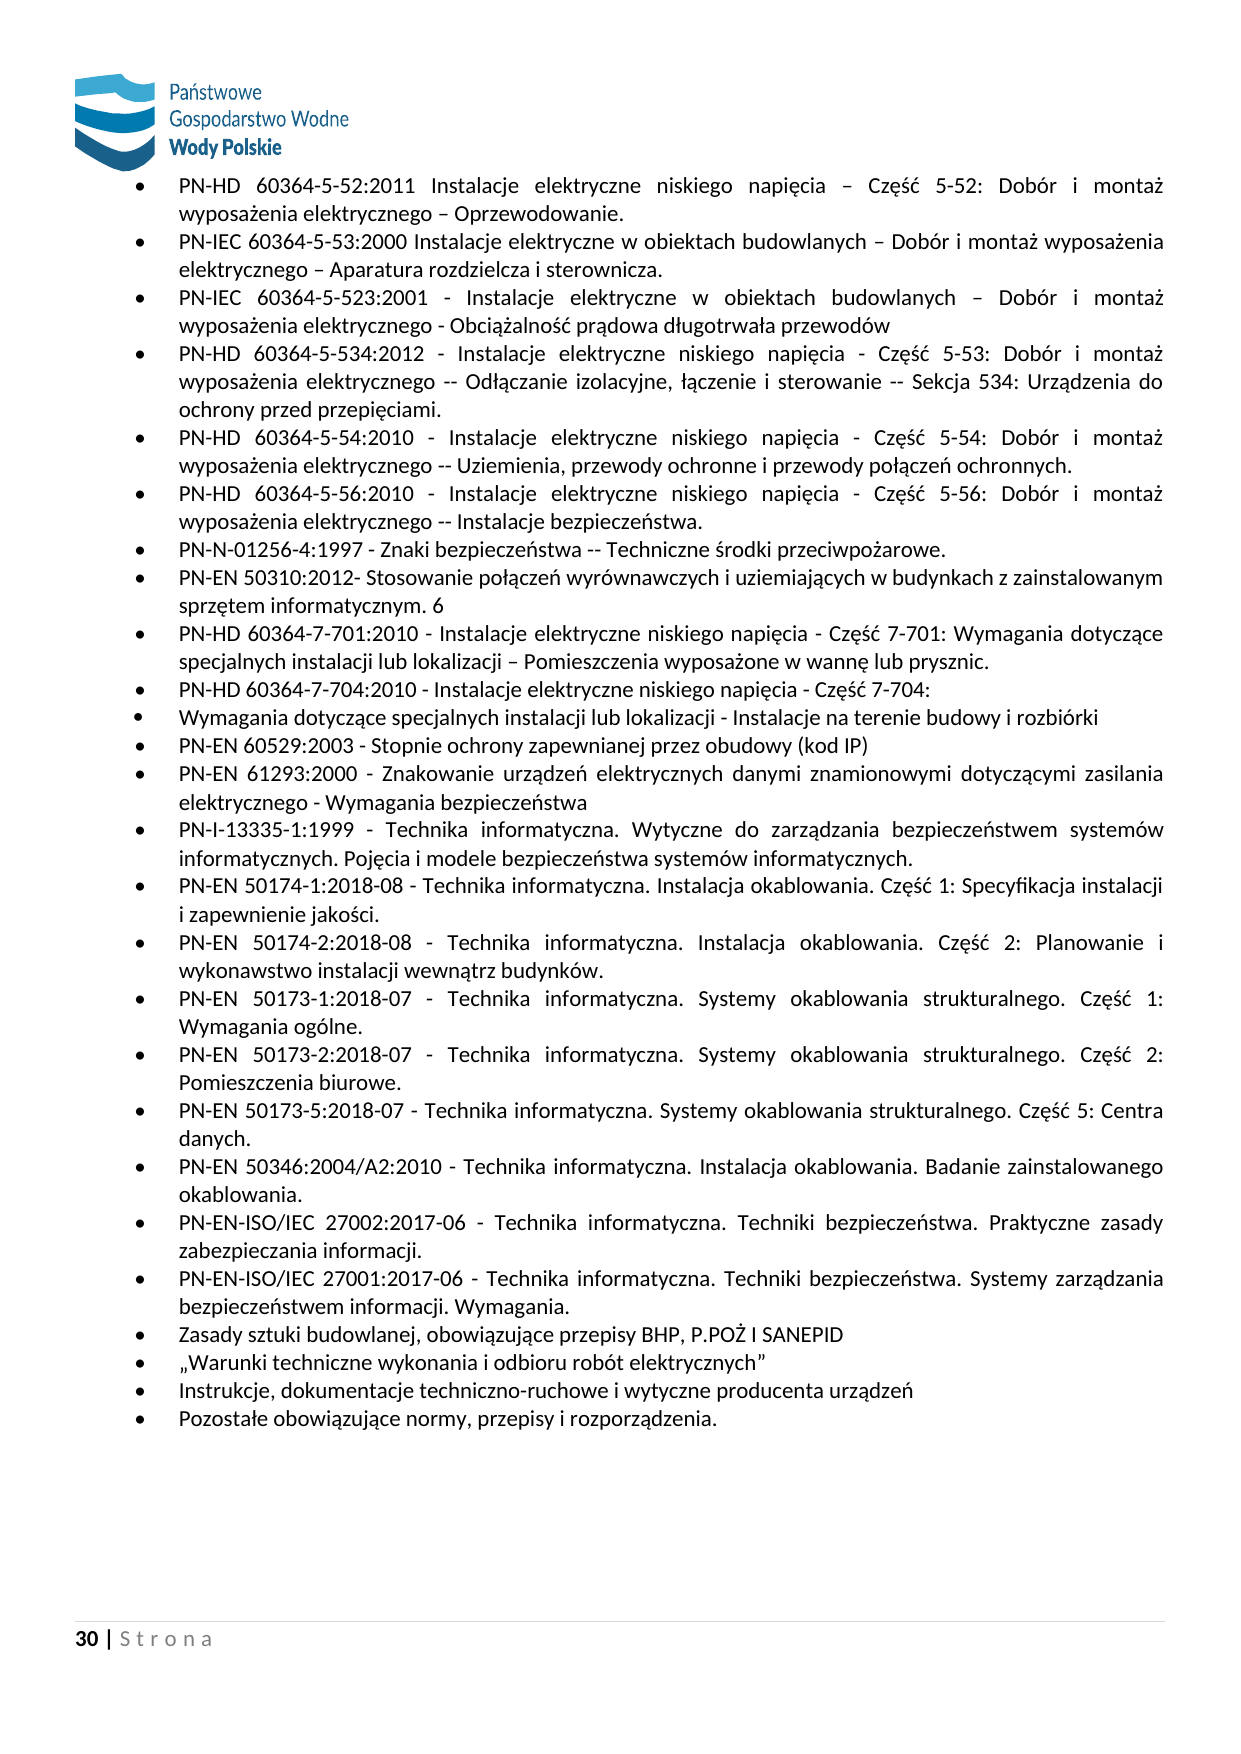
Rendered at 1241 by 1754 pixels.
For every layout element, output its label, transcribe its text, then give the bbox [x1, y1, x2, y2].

list PN-IEC 60364-5-523:2001 - Instalacje elektryczne w obiektach budowlanych – Dobór i montaż wyposażenia elektrycznego - Obciążalność prądowa długotrwała przewodów [134, 283, 1165, 339]
list PN-EN 60529:2003 - Stopnie ochrony zapewnianej przez obudowy (kod IP) [134, 732, 1165, 759]
list PN-EN 50346:2004/A2:2010 - Technika informatyczna. Instalacja okablowania. Badanie zainstalowanego okablowania. [134, 1152, 1165, 1208]
list PN-EN 50174-1:2018-08 - Technika informatyczna. Instalacja okablowania. Część 1: Specyfikacja instalacji i zapewnienie jakości. [134, 872, 1165, 928]
list PN-EN 50173-5:2018-07 - Technika informatyczna. Systemy okablowania strukturalnego. Część 5: Centra danych. [134, 1096, 1165, 1152]
list PN-EN 50310:2012- Stosowanie połączeń wyrównawczych i uziemiających w budynkach z zainstalowanym sprzętem informatycznym. 6 [134, 563, 1165, 619]
list „Warunki techniczne wykonania i odbioru robót elektrycznych” [134, 1348, 1165, 1376]
list PN-EN 50173-1:2018-07 - Technika informatyczna. Systemy okablowania strukturalnego. Część 1: Wymagania ogólne. [134, 984, 1165, 1040]
list Zasady sztuki budowlanej, obowiązujące przepisy BHP, P.POŻ I SANEPID [134, 1320, 1165, 1348]
list PN-N-01256-4:1997 - Znaki bezpieczeństwa -- Techniczne środki przeciwpożarowe. [134, 535, 1165, 563]
list PN-HD 60364-5-534:2012 - Instalacje elektryczne niskiego napięcia - Część 5-53: Dobór i montaż wyposażenia elektrycznego -- Odłączanie izolacyjne, łączenie i sterowanie -- Sekcja 534: Urządzenia do ochrony przed przepięciami. [134, 339, 1165, 423]
list PN-EN 50174-2:2018-08 - Technika informatyczna. Instalacja okablowania. Część 2: Planowanie i wykonawstwo instalacji wewnątrz budynków. [134, 928, 1165, 984]
list PN-HD 60364-5-54:2010 - Instalacje elektryczne niskiego napięcia - Część 5-54: Dobór i montaż wyposażenia elektrycznego -- Uziemienia, przewody ochronne i przewody połączeń ochronnych. [134, 423, 1165, 479]
list PN-IEC 60364-5-53:2000 Instalacje elektryczne w obiektach budowlanych – Dobór i montaż wyposażenia elektrycznego – Aparatura rozdzielcza i sterownicza. [134, 227, 1165, 283]
list Instrukcje, dokumentacje techniczno-ruchowe i wytyczne producenta urządzeń [134, 1376, 1165, 1404]
list PN-HD 60364-5-52:2011 Instalacje elektryczne niskiego napięcia – Część 5-52: Dobór i montaż wyposażenia elektrycznego – Oprzewodowanie. [134, 171, 1165, 227]
list PN-EN 50173-2:2018-07 - Technika informatyczna. Systemy okablowania strukturalnego. Część 2: Pomieszczenia biurowe. [134, 1040, 1165, 1096]
list PN-HD 60364-5-56:2010 - Instalacje elektryczne niskiego napięcia - Część 5-56: Dobór i montaż wyposażenia elektrycznego -- Instalacje bezpieczeństwa. [134, 479, 1165, 535]
list PN-HD 60364-7-701:2010 - Instalacje elektryczne niskiego napięcia - Część 7-701: Wymagania dotyczące specjalnych instalacji lub lokalizacji – Pomieszczenia wyposażone w wannę lub prysznic. [134, 619, 1165, 676]
list PN-EN-ISO/IEC 27001:2017-06 - Technika informatyczna. Techniki bezpieczeństwa. Systemy zarządzania bezpieczeństwem informacji. Wymagania. [134, 1264, 1165, 1320]
list PN-I-13335-1:1999 - Technika informatyczna. Wytyczne do zarządzania bezpieczeństwem systemów informatycznych. Pojęcia i modele bezpieczeństwa systemów informatycznych. [134, 816, 1165, 872]
list PN-HD 60364-7-704:2010 - Instalacje elektryczne niskiego napięcia - Część 7-704: [134, 676, 1165, 703]
list Wymagania dotyczące specjalnych instalacji lub lokalizacji - Instalacje na terenie budowy i rozbiórki [134, 703, 1165, 732]
list PN-EN 61293:2000 - Znakowanie urządzeń elektrycznych danymi znamionowymi dotyczącymi zasilania elektrycznego - Wymagania bezpieczeństwa [134, 759, 1165, 816]
list PN-EN-ISO/IEC 27002:2017-06 - Technika informatyczna. Techniki bezpieczeństwa. Praktyczne zasady zabezpieczania informacji. [134, 1208, 1165, 1264]
list Pozostałe obowiązujące normy, przepisy i rozporządzenia. [134, 1404, 1165, 1432]
